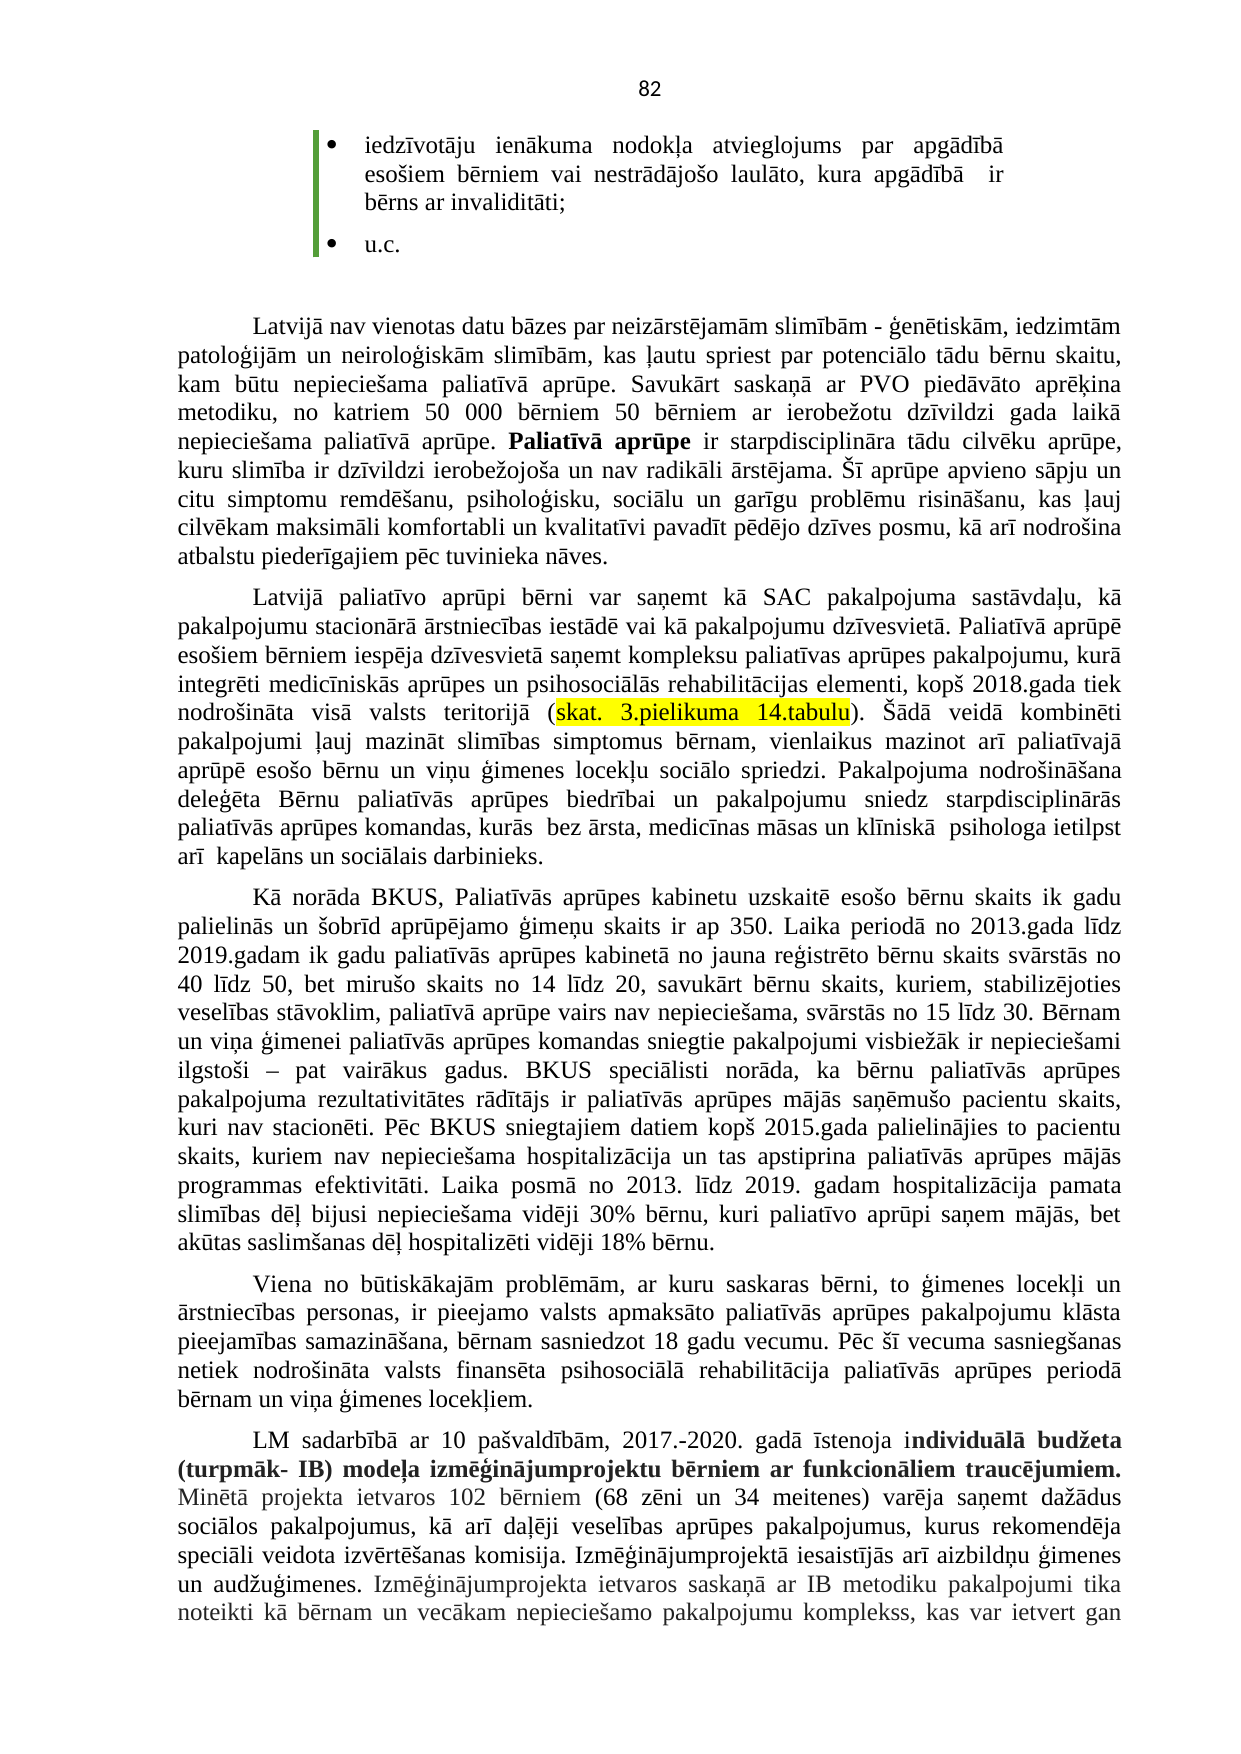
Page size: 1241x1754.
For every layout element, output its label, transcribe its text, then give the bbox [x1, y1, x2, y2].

text Latvijā paliatīvo aprūpi bērni var saņemt kā SAC pakalpojuma sastāvdaļu, kā pakalpojumu stacionārā ārstniecības iestādē vai kā pakalpojumu dzīvesvietā. Paliatīvā aprūpē esošiem bērniem iespēja dzīvesvietā saņemt kompleksu paliatīvas aprūpes pakalpojumu, kurā integrēti medicīniskās aprūpes un psihosociālās rehabilitācijas elementi, kopš 2018.gada tiek nodrošināta visā valsts teritorijā (skat. 3.pielikuma 14.tabulu). Šādā veidā kombinēti pakalpojumi ļauj mazināt slimības simptomus bērnam, vienlaikus mazinot arī paliatīvajā aprūpē esošo bērnu un viņu ģimenes locekļu sociālo spriedzi. Pakalpojuma nodrošināšana deleģēta Bērnu paliatīvās aprūpes biedrībai un pakalpojumu sniedz starpdisciplinārās paliatīvās aprūpes komandas, kurās bez ārsta, medicīnas māsas un klīniskā psihologa ietilpst arī kapelāns un sociālais darbinieks. [177, 582, 1122, 870]
text Latvijā nav vienotas datu bāzes par neizārstējamām slimībām - ģenētiskām, iedzimtām patoloģijām un neiroloģiskām slimībām, kas ļautu spriest par potenciālo tādu bērnu skaitu, kam būtu nepieciešama paliatīvā aprūpe. Savukārt saskaņā ar PVO piedāvāto aprēķina metodiku, no katriem 50 000 bērniem 50 bērniem ar ierobežotu dzīvildzi gada laikā nepieciešama paliatīvā aprūpe. Paliatīvā aprūpe ir starpdisciplināra tādu cilvēku aprūpe, kuru slimība ir dzīvildzi ierobežojoša un nav radikāli ārstējama. Šī aprūpe apvieno sāpju un citu simptomu remdēšanu, psiholoģisku, sociālu un garīgu problēmu risināšanu, kas ļauj cilvēkam maksimāli komfortabli un kvalitatīvi pavadīt pēdējo dzīves posmu, kā arī nodrošina atbalstu piederīgajiem pēc tuvinieka nāves. [177, 311, 1122, 570]
list iedzīvotāju ienākuma nodokļa atvieglojums par apgādībā esošiem bērniem vai nestrādājošo laulāto, kura apgādībā ir bērns ar invaliditāti; [319, 130, 1004, 216]
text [177, 1425, 1122, 1626]
list u.c. [319, 229, 1004, 257]
text Kā norāda BKUS, Paliatīvās aprūpes kabinetu uzskaitē esošo bērnu skaits ik gadu palielinās un šobrīd aprūpējamo ģimeņu skaits ir ap 350. Laika periodā no 2013.gada līdz 2019.gadam ik gadu paliatīvās aprūpes kabinetā no jauna reģistrēto bērnu skaits svārstās no 40 līdz 50, bet mirušo skaits no 14 līdz 20, savukārt bērnu skaits, kuriem, stabilizējoties veselības stāvoklim, paliatīvā aprūpe vairs nav nepieciešama, svārstās no 15 līdz 30. Bērnam un viņa ģimenei paliatīvās aprūpes komandas sniegtie pakalpojumi visbiežāk ir nepieciešami ilgstoši – pat vairākus gadus. BKUS speciālisti norāda, ka bērnu paliatīvās aprūpes pakalpojuma rezultativitātes rādītājs ir paliatīvās aprūpes mājās saņēmušo pacientu skaits, kuri nav stacionēti. Pēc BKUS sniegtajiem datiem kopš 2015.gada palielinājies to pacientu skaits, kuriem nav nepieciešama hospitalizācija un tas apstiprina paliatīvās aprūpes mājās programmas efektivitāti. Laika posmā no 2013. līdz 2019. gadam hospitalizācija pamata slimības dēļ bijusi nepieciešama vidēji 30% bērnu, kuri paliatīvo aprūpi saņem mājās, bet akūtas saslimšanas dēļ hospitalizēti vidēji 18% bērnu. [177, 882, 1122, 1256]
text Viena no būtiskākajām problēmām, ar kuru saskaras bērni, to ģimenes locekļi un ārstniecības personas, ir pieejamo valsts apmaksāto paliatīvās aprūpes pakalpojumu klāsta pieejamības samazināšana, bērnam sasniedzot 18 gadu vecumu. Pēc šī vecuma sasniegšanas netiek nodrošināta valsts finansēta psihosociālā rehabilitācija paliatīvās aprūpes periodā bērnam un viņa ģimenes locekļiem. [177, 1269, 1122, 1412]
